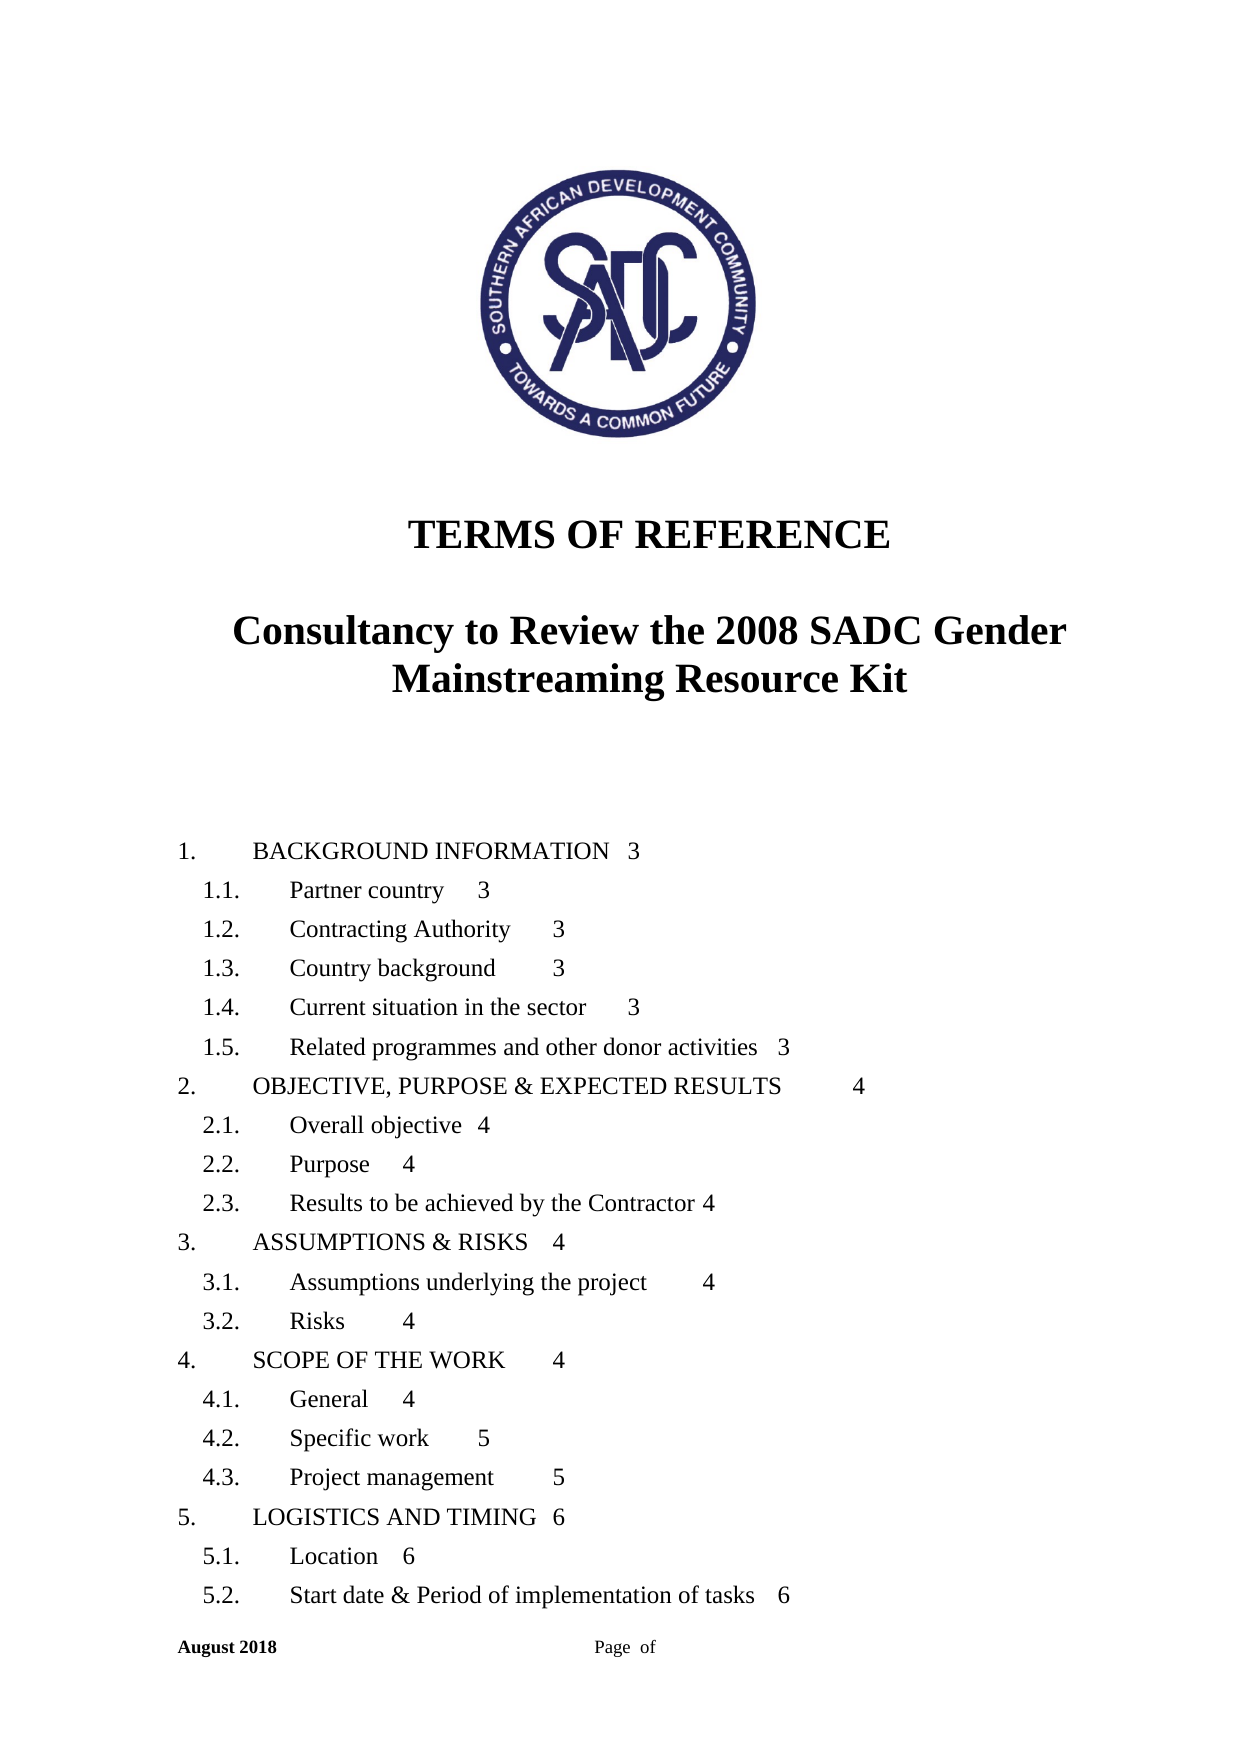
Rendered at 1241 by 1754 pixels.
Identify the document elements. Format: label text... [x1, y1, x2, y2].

text 5.2. Start date & Period of implementation of tasks 6 [202, 1580, 1122, 1609]
picture [476, 166, 765, 444]
text 1.5. Related programmes and other donor activities 3 [202, 1032, 1122, 1060]
text 3. ASSUMPTIONS & RISKS 4 [177, 1227, 1122, 1256]
text 4.3. Project management 5 [202, 1462, 1122, 1491]
text 3.2. Risks 4 [202, 1306, 1122, 1334]
text 5.1. Location 6 [202, 1541, 1122, 1569]
text 1.2. Contracting Authority 3 [202, 914, 1122, 943]
text 2.2. Purpose 4 [202, 1149, 1122, 1178]
text 1. BACKGROUND INFORMATION 3 [177, 836, 1122, 864]
text 4.2. Specific work 5 [202, 1423, 1122, 1452]
text 5. LOGISTICS AND TIMING 6 [177, 1502, 1122, 1530]
text 4. SCOPE OF THE WORK 4 [177, 1345, 1122, 1374]
text 1.4. Current situation in the sector 3 [202, 992, 1122, 1021]
text Consultancy to Review the 2008 SADC Gender Mainstreaming Resource Kit [177, 606, 1122, 702]
text 2.1. Overall objective 4 [202, 1110, 1122, 1139]
text 1.3. Country background 3 [202, 953, 1122, 982]
text 2.3. Results to be achieved by the Contractor 4 [202, 1188, 1122, 1217]
text 2. OBJECTIVE, PURPOSE & EXPECTED RESULTS 4 [177, 1071, 1122, 1099]
text 3.1. Assumptions underlying the project 4 [202, 1267, 1122, 1295]
text 4.1. General 4 [202, 1384, 1122, 1413]
text TERMS OF REFERENCE [177, 510, 1122, 558]
text 1.1. Partner country 3 [202, 875, 1122, 904]
